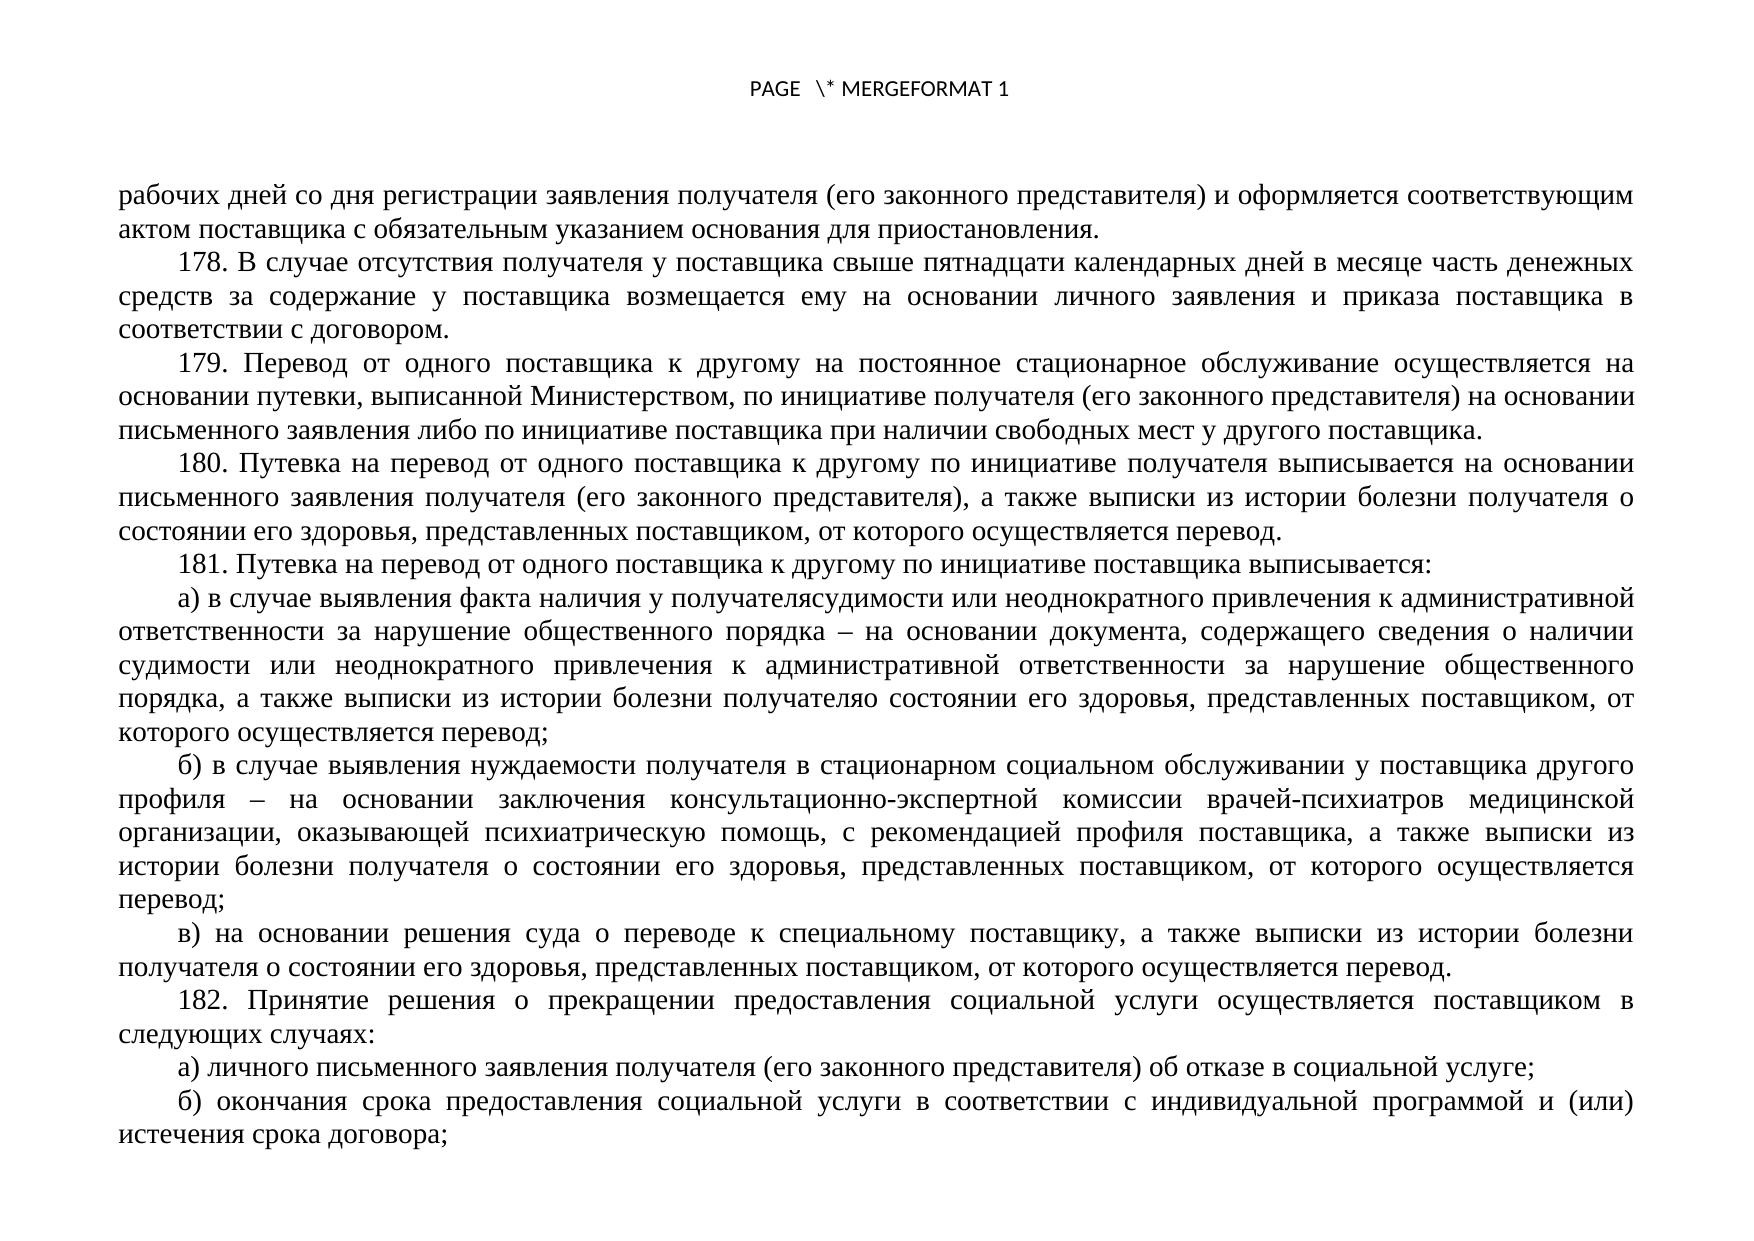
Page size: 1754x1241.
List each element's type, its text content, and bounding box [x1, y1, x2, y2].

text в) на основании решения суда о переводе к специальному поставщику, а также выписки из истории болезни получателя о состоянии его здоровья, представленных поставщиком, от которого осуществляется перевод. [118, 915, 1636, 982]
text 178. В случае отсутствия получателя у поставщика свыше пятнадцати календарных дней в месяце часть денежных средств за содержание у поставщика возмещается ему на основании личного заявления и приказа поставщика в соответствии с договором. [118, 244, 1636, 345]
text а) в случае выявления факта наличия у получателясудимости или неоднократного привлечения к административной ответственности за нарушение общественного порядка – на основании документа, содержащего сведения о наличии судимости или неоднократного привлечения к административной ответственности за нарушение общественного порядка, а также выписки из истории болезни получателяо состоянии его здоровья, представленных поставщиком, от которого осуществляется перевод; [118, 580, 1636, 747]
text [118, 177, 1636, 244]
text б) окончания срока предоставления социальной услуги в соответствии с индивидуальной программой и (или) истечения срока договора; [118, 1083, 1636, 1150]
text 179. Перевод от одного поставщика к другому на постоянное стационарное обслуживание осуществляется на основании путевки, выписанной Министерством, по инициативе получателя (его законного представителя) на основании письменного заявления либо по инициативе поставщика при наличии свободных мест у другого поставщика. [118, 345, 1636, 446]
text 180. Путевка на перевод от одного поставщика к другому по инициативе получателя выписывается на основании письменного заявления получателя (его законного представителя), а также выписки из истории болезни получателя о состоянии его здоровья, представленных поставщиком, от которого осуществляется перевод. [118, 446, 1636, 546]
text б) в случае выявления нуждаемости получателя в стационарном социальном обслуживании у поставщика другого профиля – на основании заключения консультационно-экспертной комиссии врачей-психиатров медицинской организации, оказывающей психиатрическую помощь, с рекомендацией профиля поставщика, а также выписки из истории болезни получателя о состоянии его здоровья, представленных поставщиком, от которого осуществляется перевод; [118, 747, 1636, 915]
text 181. Путевка на перевод от одного поставщика к другому по инициативе поставщика выписывается: [118, 546, 1636, 580]
text а) личного письменного заявления получателя (его законного представителя) об отказе в социальной услуге; [118, 1049, 1636, 1083]
text 182. Принятие решения о прекращении предоставления социальной услуги осуществляется поставщиком в следующих случаях: [118, 982, 1636, 1049]
